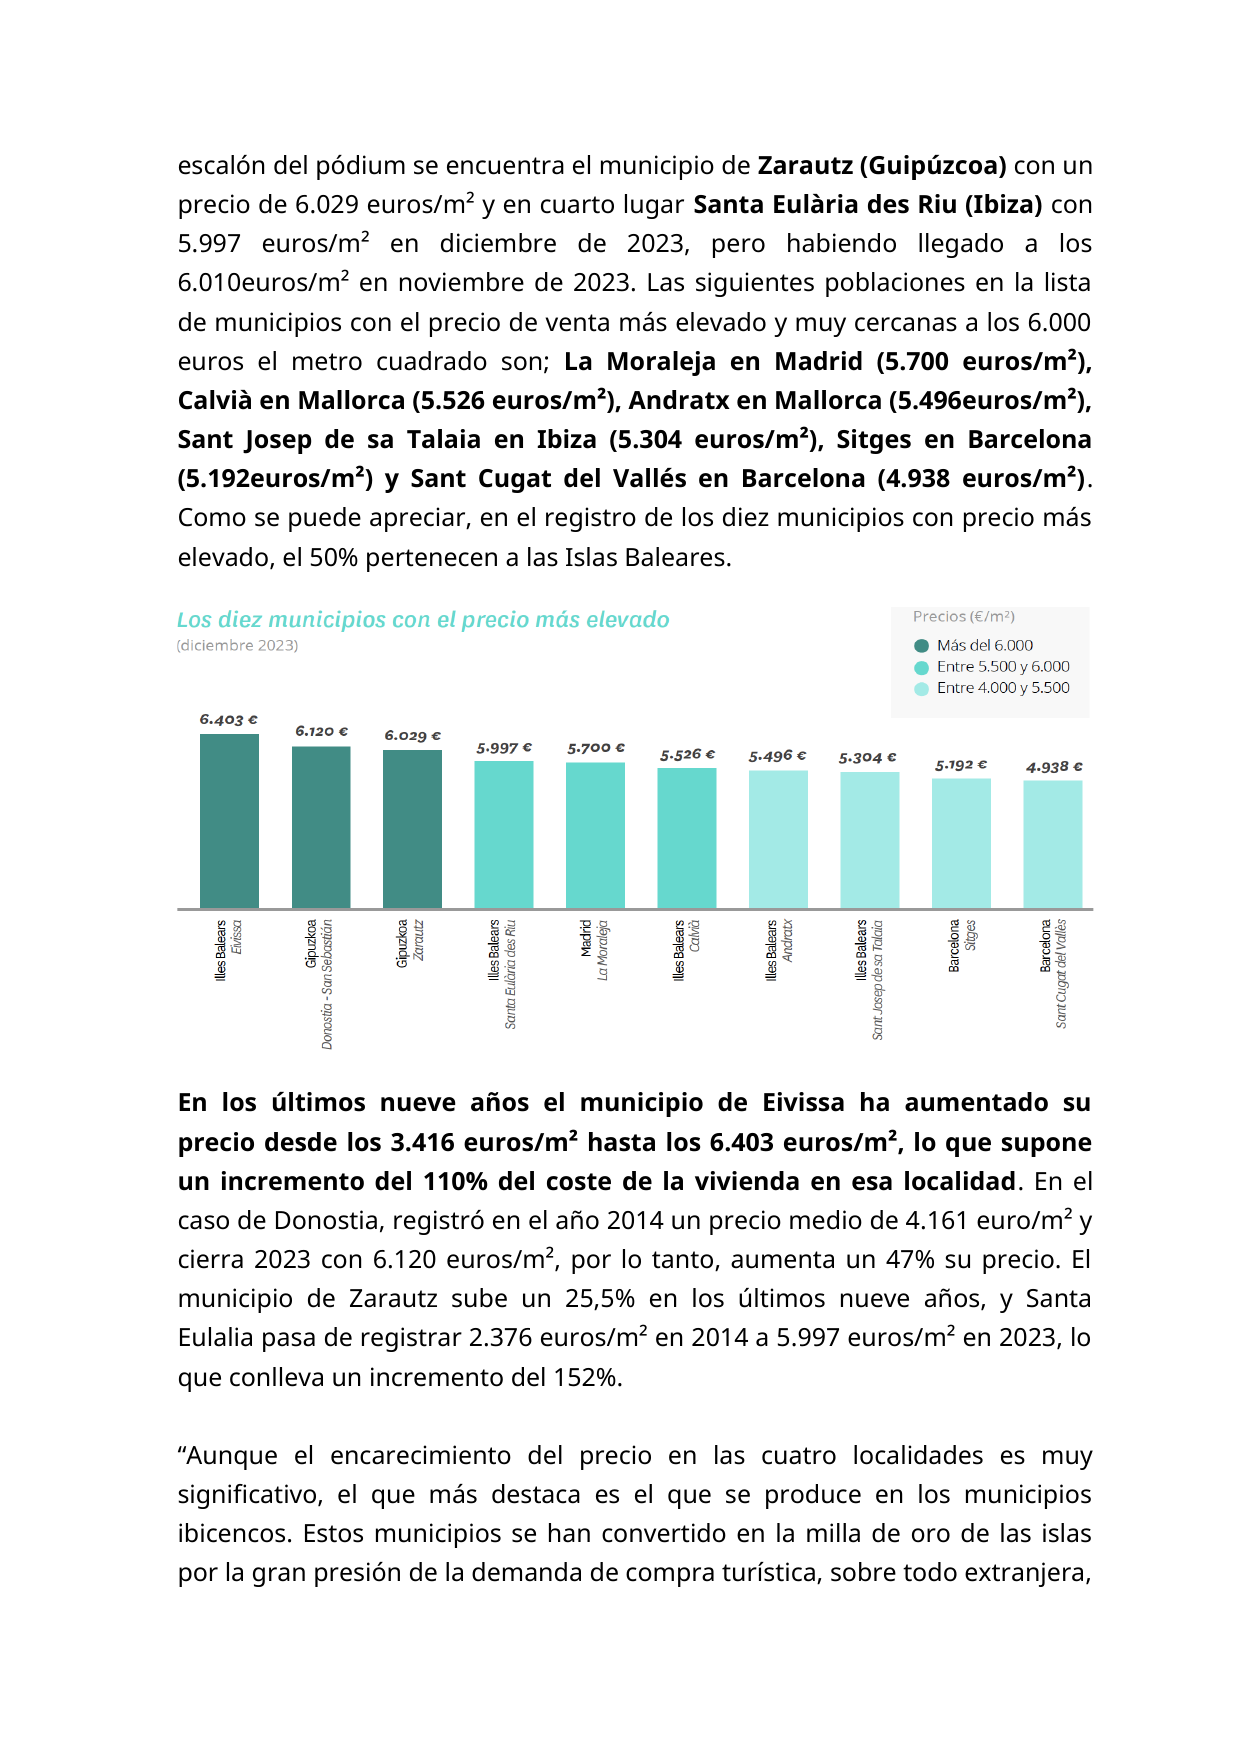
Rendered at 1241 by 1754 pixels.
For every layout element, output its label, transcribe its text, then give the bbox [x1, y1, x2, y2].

picture [177, 607, 1094, 1052]
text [177, 148, 1093, 573]
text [177, 1437, 1093, 1589]
text En los últimos nueve años el municipio de Eivissa ha aumentado su precio desde los 3.416 euros/m² hasta los 6.403 euros/m², lo que supone un incremento del 110% del coste de la vivienda en esa localidad. En el caso de Donostia, registró en el año 2014 un precio medio de 4.161 euro/m² y cierra 2023 con 6.120 euros/m², por lo tanto, aumenta un 47% su precio. El municipio de Zarautz sube un 25,5% en los últimos nueve años, y Santa Eulalia pasa de registrar 2.376 euros/m² en 2014 a 5.997 euros/m² en 2023, lo que conlleva un incremento del 152%. [177, 1085, 1093, 1393]
